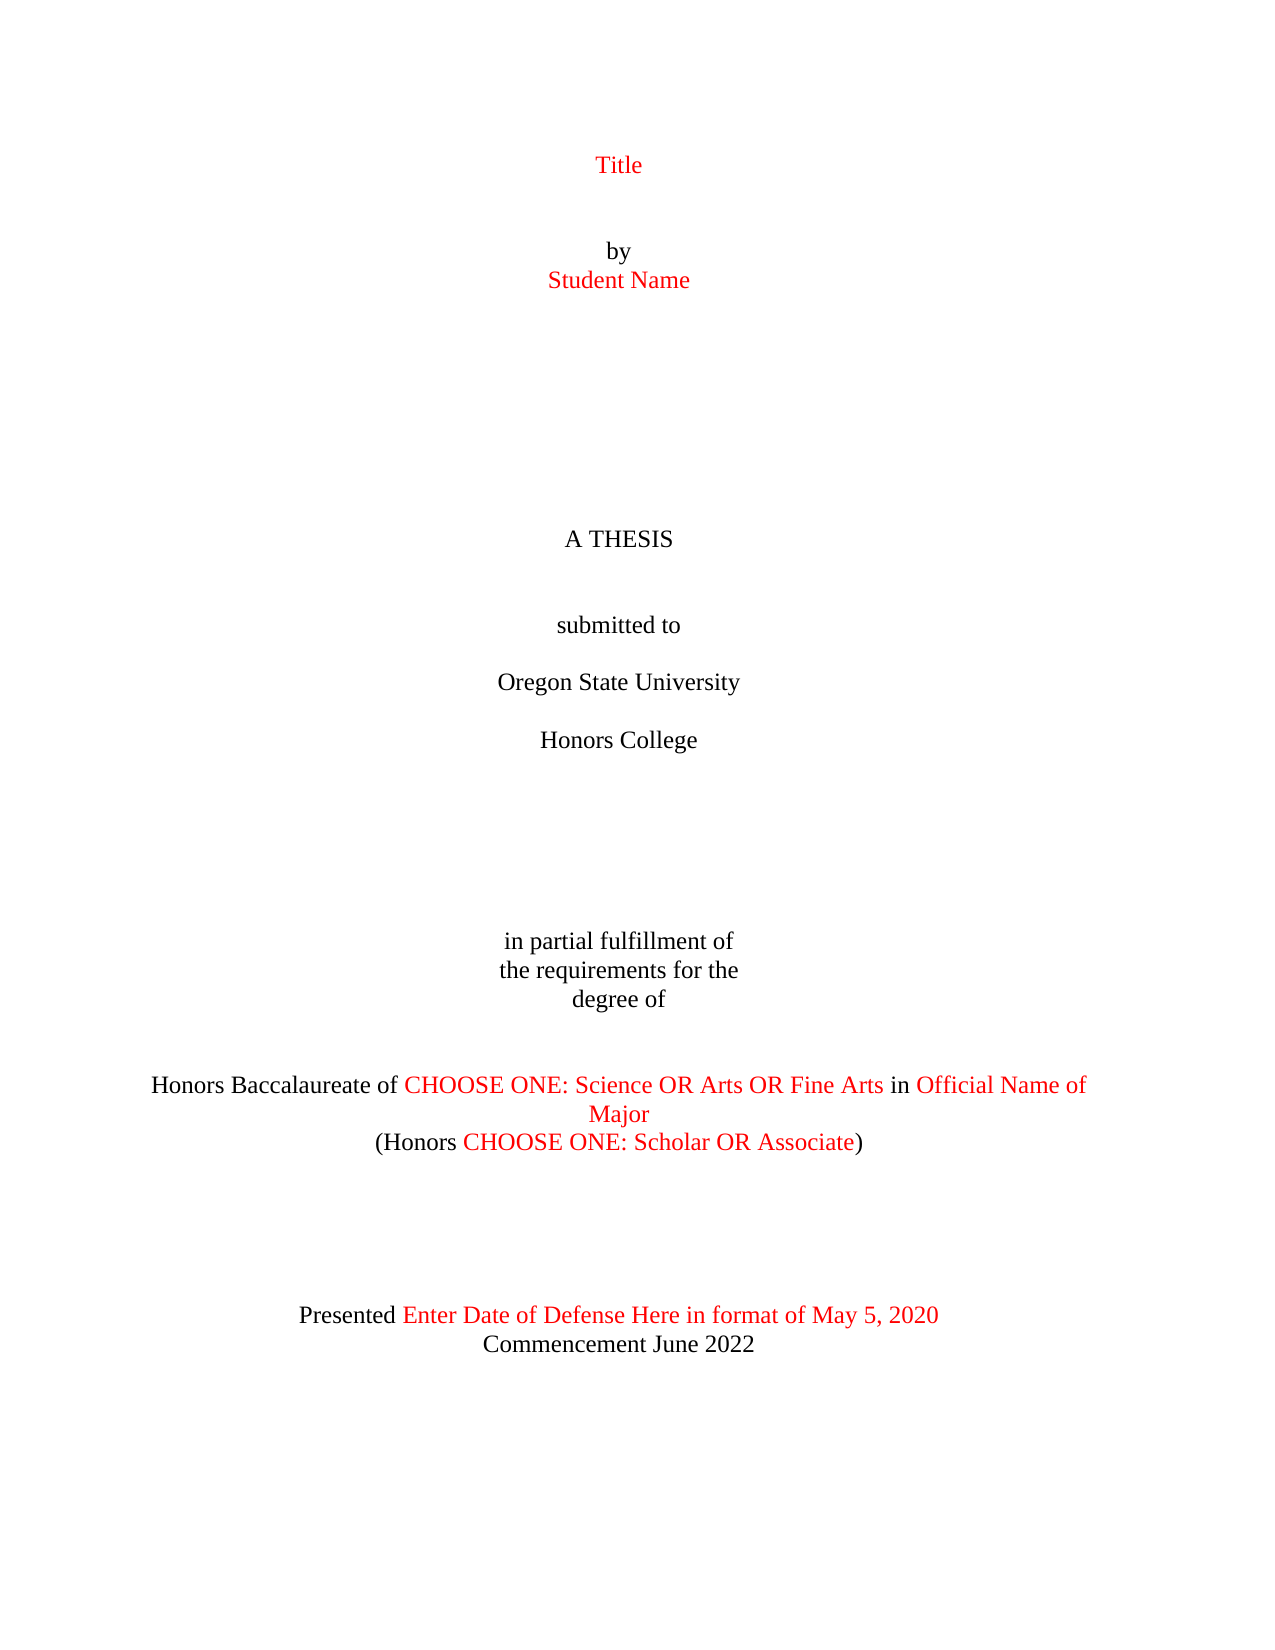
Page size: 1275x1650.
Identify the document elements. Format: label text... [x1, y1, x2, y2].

text submitted to [150, 610, 1087, 639]
text Student Name [150, 265, 1087, 294]
text A THESIS [150, 524, 1087, 552]
text degree of [150, 984, 1087, 1012]
text the requirements for the [150, 955, 1087, 984]
text Honors College [150, 725, 1087, 754]
text (Honors CHOOSE ONE: Scholar OR Associate) [150, 1127, 1087, 1156]
text Oregon State University [150, 667, 1087, 696]
text Commencement June 2022 [150, 1329, 1087, 1357]
text Title [150, 150, 1087, 179]
text Presented Enter Date of Defense Here in format of May 5, 2020 [150, 1300, 1087, 1329]
text Honors Baccalaureate of CHOOSE ONE: Science OR Arts OR Fine Arts in Official Name of Major [150, 1070, 1087, 1127]
text in partial fulfillment of [150, 926, 1087, 955]
text by [150, 236, 1087, 265]
